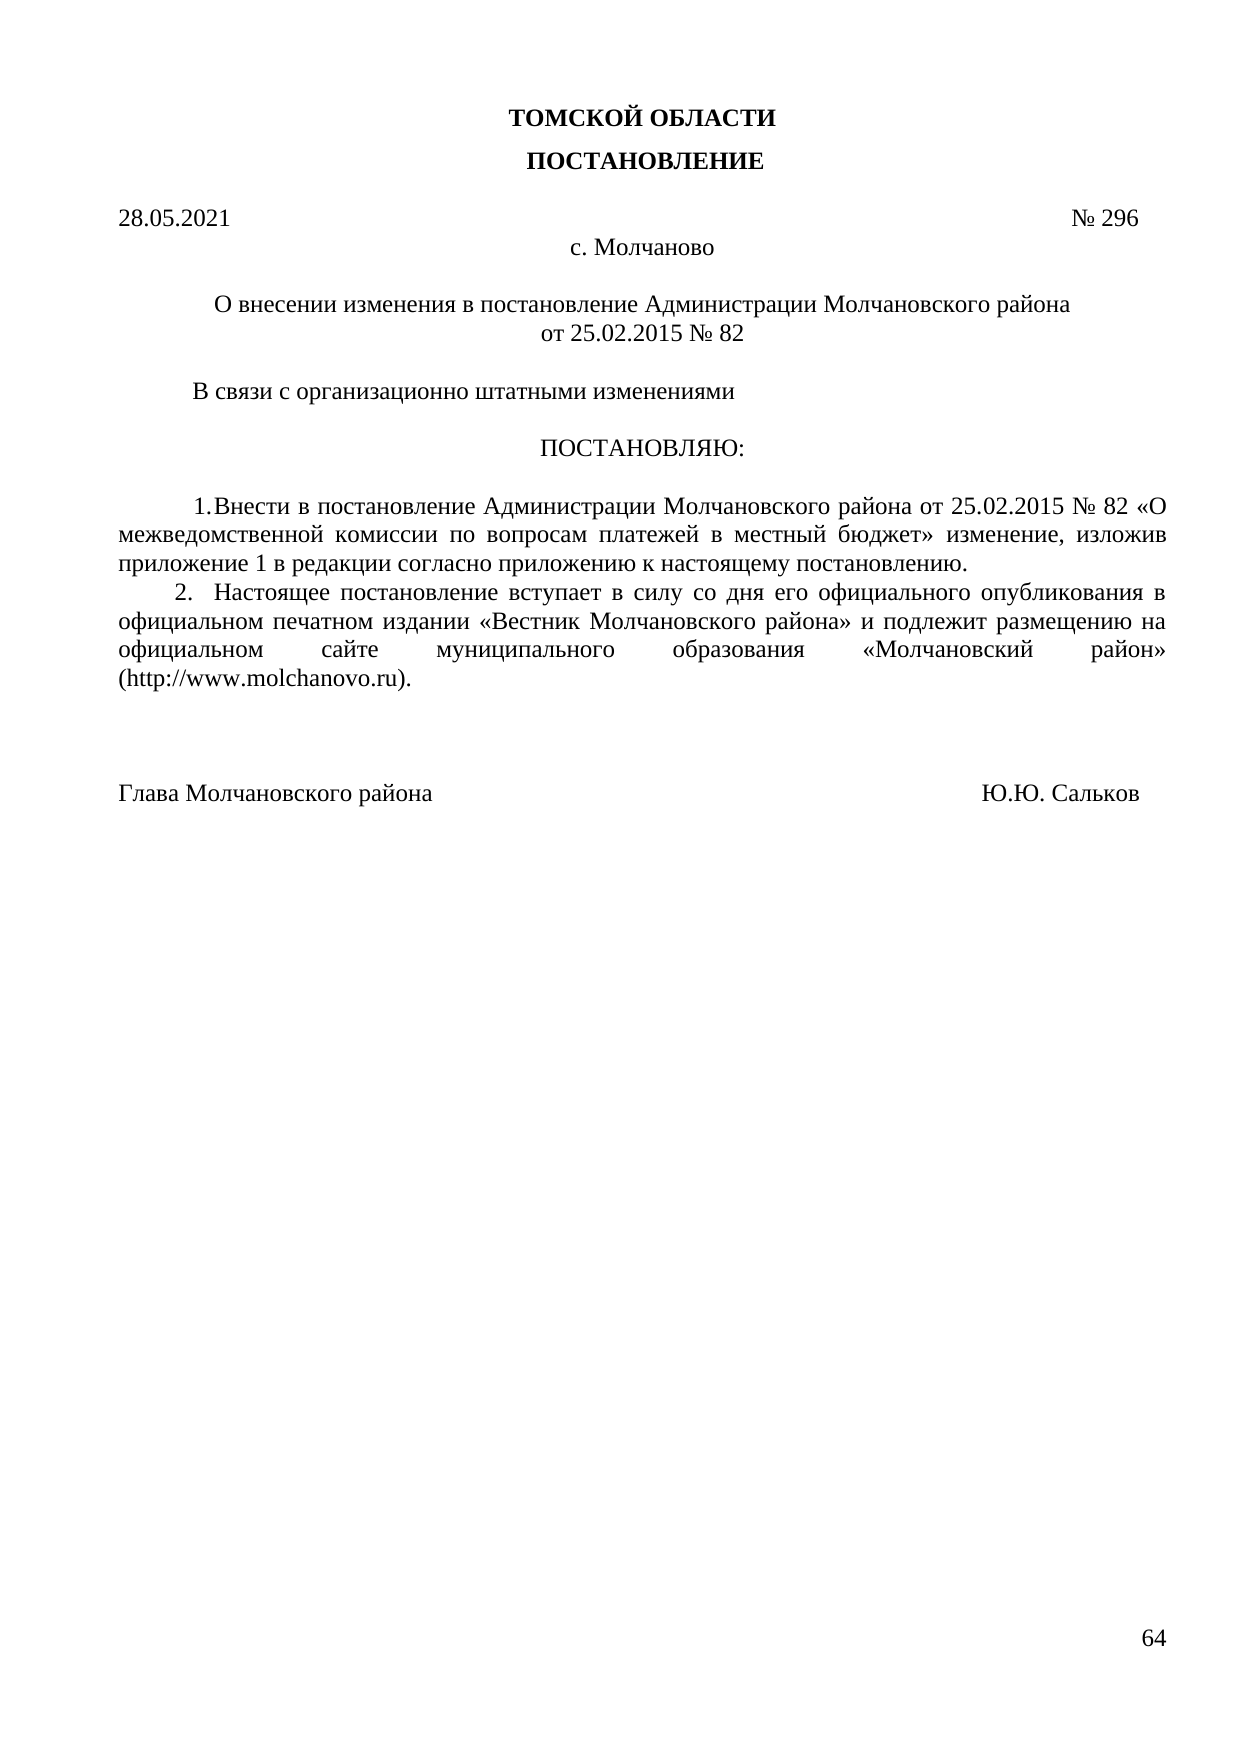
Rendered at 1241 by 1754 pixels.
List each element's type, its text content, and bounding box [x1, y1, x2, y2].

text Томской области [118, 103, 1166, 131]
text О внесении изменения в постановление Администрации Молчановского района [118, 289, 1166, 318]
text с. Молчаново [118, 232, 1166, 261]
text ПОСТАНОВЛЕНИЕ [118, 146, 1166, 174]
text Глава Молчановского района Ю.Ю. Сальков [118, 778, 1166, 807]
text ПОСТАНОВЛЯЮ: [118, 433, 1167, 462]
list Настоящее постановление вступает в силу со дня его официального опубликования в официальном печатном издании «Вестник Молчановского района» и подлежит размещению на официальном сайте муниципального образования «Молчановский район» (http://www.molchanovo.ru). [118, 577, 1167, 692]
text 28.05.2021 № 296 [118, 203, 1166, 232]
text от 25.02.2015 № 82 [118, 318, 1166, 347]
list Внести в постановление Администрации Молчановского района от 25.02.2015 № 82 «О межведомственной комиссии по вопросам платежей в местный бюджет» изменение, изложив приложение 1 в редакции согласно приложению к настоящему постановлению. [118, 491, 1167, 577]
text В связи с организационно штатными изменениями [118, 376, 1166, 404]
